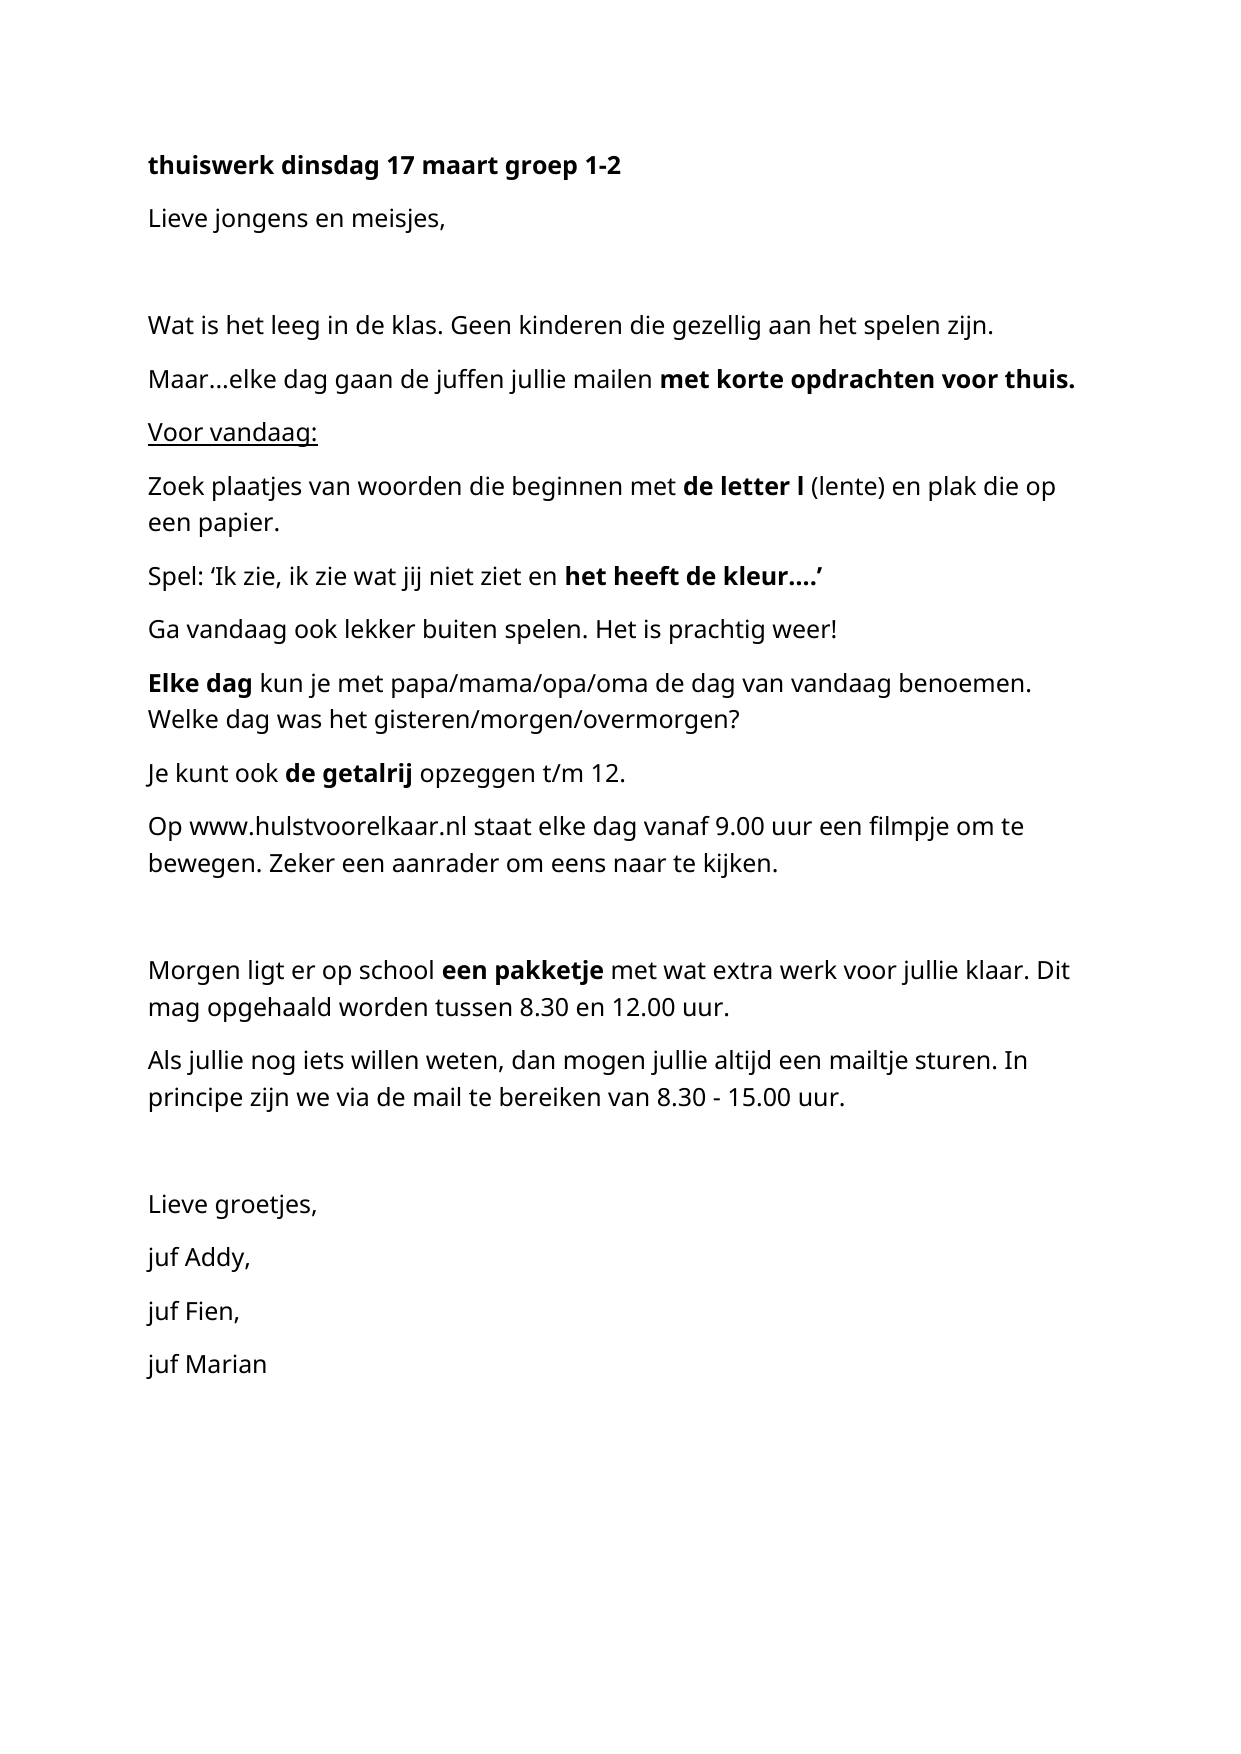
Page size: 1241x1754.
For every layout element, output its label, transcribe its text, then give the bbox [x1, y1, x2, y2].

text Zoek plaatjes van woorden die beginnen met de letter l (lente) en plak die op een papier. [148, 468, 1093, 539]
text Morgen ligt er op school een pakketje met wat extra werk voor jullie klaar. Dit mag opgehaald worden tussen 8.30 en 12.00 uur. [148, 953, 1093, 1023]
text thuiswerk dinsdag 17 maart groep 1-2 [148, 148, 1093, 182]
text Maar...elke dag gaan de juffen jullie mailen met korte opdrachten voor thuis. [148, 361, 1093, 395]
text Je kunt ook de getalrij opzeggen t/m 12. [148, 756, 1093, 789]
text Lieve groetjes, [148, 1186, 1093, 1221]
text Spel: ‘Ik zie, ik zie wat jij niet ziet en het heeft de kleur….’ [148, 558, 1093, 592]
text juf Fien, [148, 1293, 1093, 1327]
text Op www.hulstvoorelkaar.nl staat elke dag vanaf 9.00 uur een filmpje om te bewegen. Zeker een aanrader om eens naar te kijken. [148, 809, 1093, 880]
text Als jullie nog iets willen weten, dan mogen jullie altijd een mailtje sturen. In principe zijn we via de mail te bereiken van 8.30 - 15.00 uur. [148, 1043, 1093, 1114]
text Wat is het leeg in de klas. Geen kinderen die gezellig aan het spelen zijn. [148, 308, 1093, 342]
text Voor vandaag: [148, 415, 1093, 449]
text juf Marian [148, 1347, 1093, 1381]
text Elke dag kun je met papa/mama/opa/oma de dag van vandaag benoemen. Welke dag was het gisteren/morgen/overmorgen? [148, 665, 1093, 736]
text Ga vandaag ook lekker buiten spelen. Het is prachtig weer! [148, 612, 1093, 646]
text Lieve jongens en meisjes, [148, 201, 1093, 235]
text juf Addy, [148, 1240, 1093, 1274]
